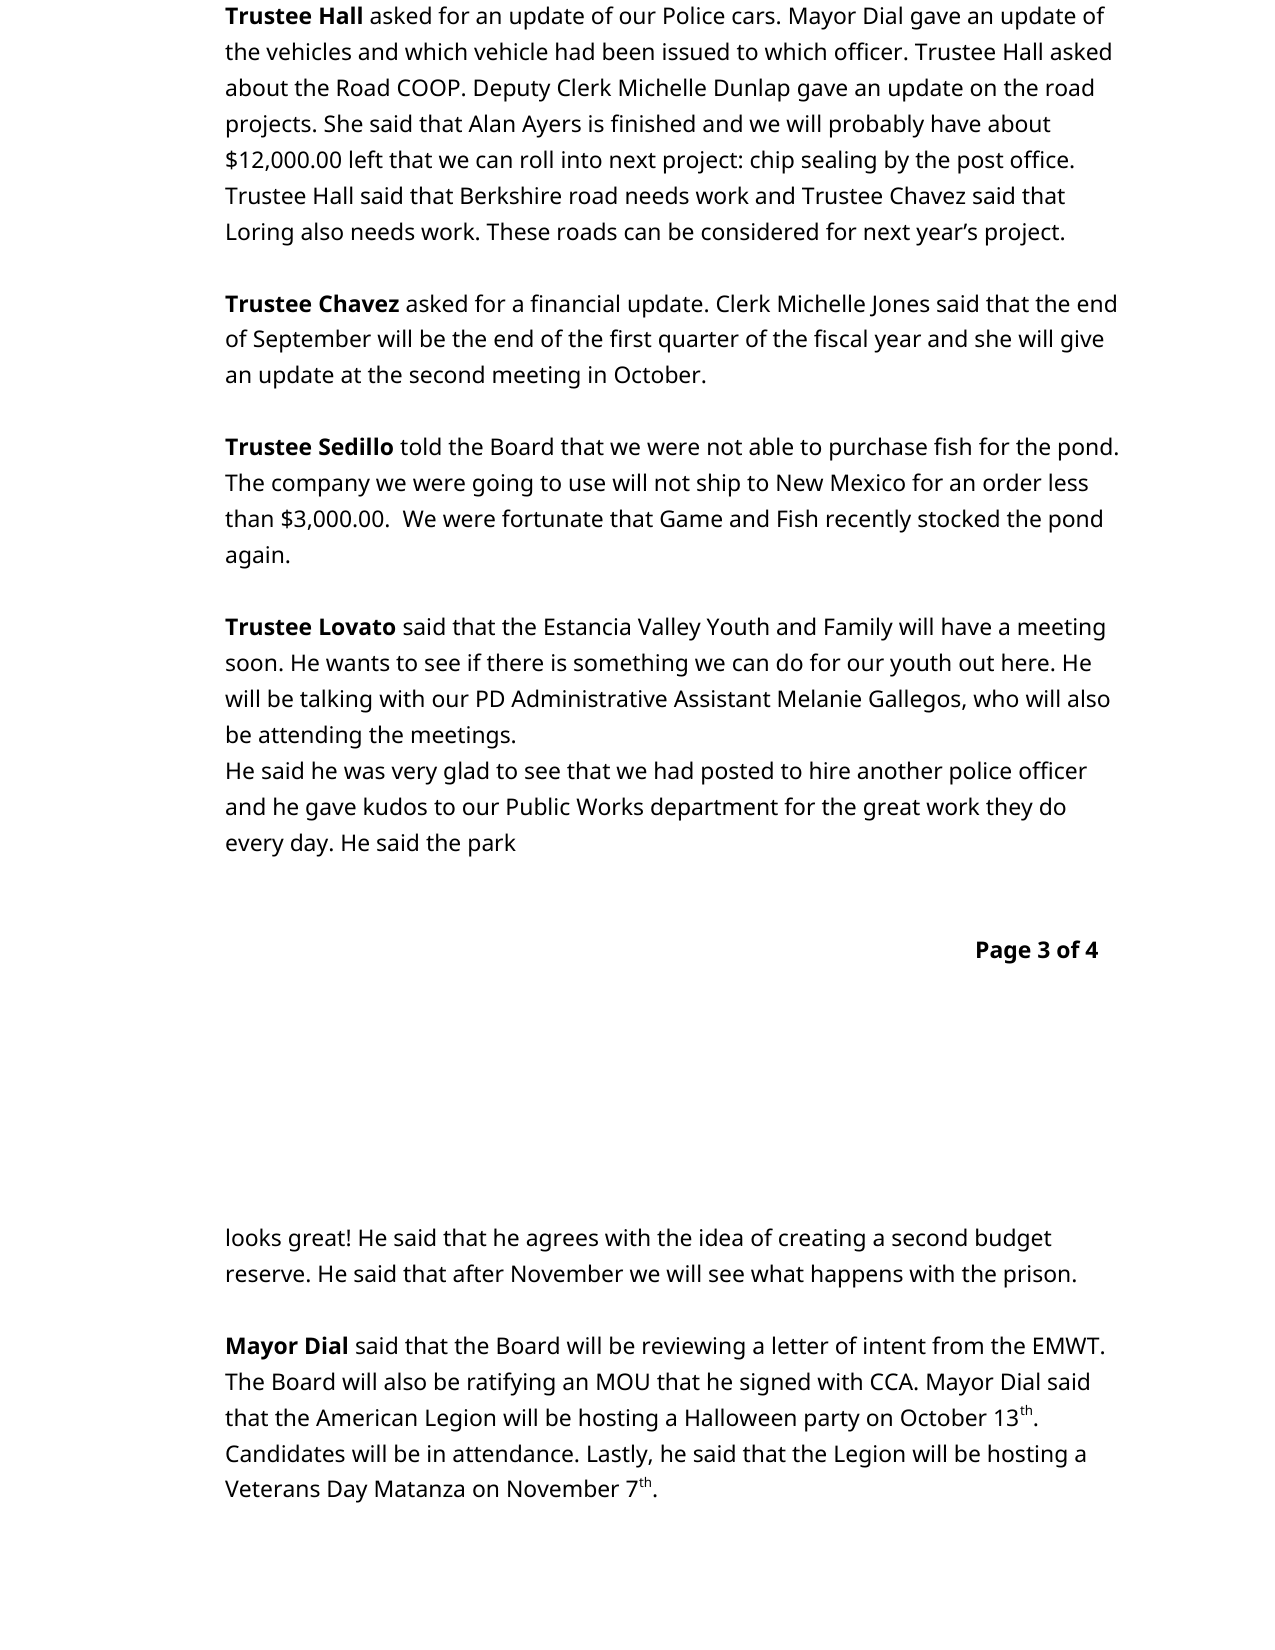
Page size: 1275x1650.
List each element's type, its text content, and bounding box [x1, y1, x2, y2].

text Trustee Hall asked for an update of our Police cars. Mayor Dial gave an update of the vehicles and which vehicle had been issued to which officer. Trustee Hall asked about the Road COOP. Deputy Clerk Michelle Dunlap gave an update on the road projects. She said that Alan Ayers is finished and we will probably have about $12,000.00 left that we can roll into next project: chip sealing by the post office. Trustee Hall said that Berkshire road needs work and Trustee Chavez said that Loring also needs work. These roads can be considered for next year’s project. [225, 0, 1125, 247]
text Trustee Lovato said that the Estancia Valley Youth and Family will have a meeting soon. He wants to see if there is something we can do for our youth out here. He will be talking with our PD Administrative Assistant Melanie Gallegos, who will also be attending the meetings. [225, 611, 1125, 750]
text Page 3 of 4 [225, 934, 1125, 966]
text Trustee Chavez asked for a financial update. Clerk Michelle Jones said that the end of September will be the end of the first quarter of the fiscal year and she will give an update at the second meeting in October. [225, 287, 1125, 391]
text He said he was very glad to see that we had posted to hire another police officer and he gave kudos to our Public Works department for the great work they do every day. He said the park [225, 755, 1125, 858]
text looks great! He said that he agrees with the idea of creating a second budget reserve. He said that after November we will see what happens with the prison. [225, 1222, 1125, 1289]
text Mayor Dial said that the Board will be reviewing a letter of intent from the EMWT. The Board will also be ratifying an MOU that he signed with CCA. Mayor Dial said that the American Legion will be hosting a Halloween party on October 13th. Candidates will be in attendance. Lastly, he said that the Legion will be hosting a Veterans Day Matanza on November 7th. [225, 1330, 1125, 1505]
text Trustee Sedillo told the Board that we were not able to purchase fish for the pond. The company we were going to use will not ship to New Mexico for an order less than $3,000.00. We were fortunate that Game and Fish recently stocked the pond again. [225, 431, 1125, 570]
